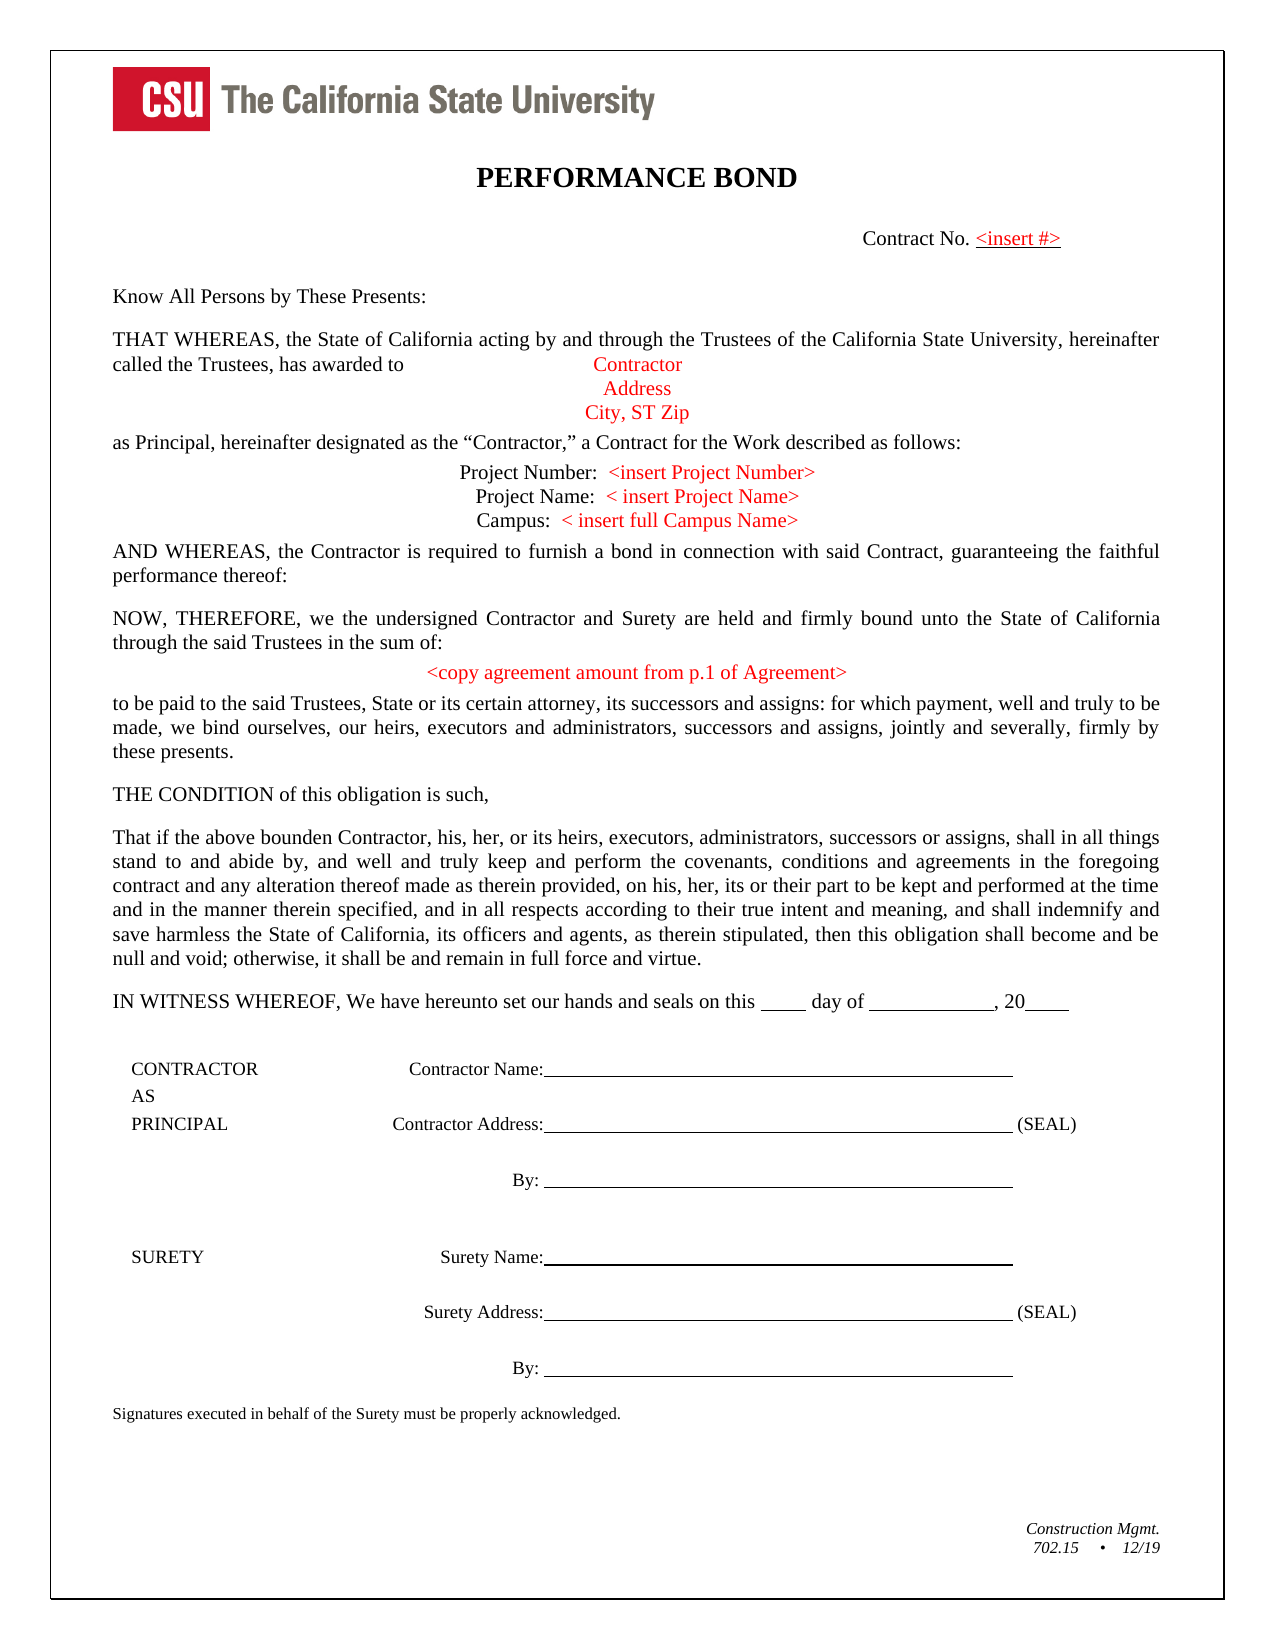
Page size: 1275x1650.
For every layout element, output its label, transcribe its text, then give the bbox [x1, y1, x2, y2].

text 702.15 • 12/19 [112, 1538, 1161, 1557]
text SURETY Surety Name: [112, 1246, 1161, 1267]
text Campus: < insert full Campus Name> [169, 508, 1161, 532]
text Project Number: <insert Project Number> [169, 460, 1161, 484]
text <copy agreement amount from p.1 of Agreement> [112, 660, 1161, 684]
text Contract No. <insert #> [112, 225, 1161, 250]
text Signatures executed in behalf of the Surety must be properly acknowledged. [112, 1404, 1161, 1423]
text Surety Address: (SEAL) [112, 1301, 1161, 1323]
text NOW, THEREFORE, we the undersigned Contractor and Surety are held and firmly bound unto the State of California through the said Trustees in the sum of: [112, 606, 1161, 654]
text AND WHEREAS, the Contractor is required to furnish a bond in connection with said Contract, guaranteeing the faithful performance thereof: [112, 539, 1161, 587]
picture [112, 67, 655, 132]
text By: [112, 1357, 1161, 1379]
text Know All Persons by These Presents: [112, 284, 1161, 308]
text THE CONDITION of this obligation is such, [112, 782, 1161, 806]
text CONTRACTOR Contractor Name: [112, 1057, 1161, 1079]
text to be paid to the said Trustees, State or its certain attorney, its successors and assigns: for which payment, well and truly to be made, we bind ourselves, our heirs, executors and administrators, successors and assigns, jointly and severally, firmly by these presents. [112, 691, 1161, 763]
text IN WITNESS WHEREOF, We have hereunto set our hands and seals on this day of , 20 [112, 989, 1161, 1013]
text By: [112, 1169, 1161, 1190]
text Project Name: < insert Project Name> [169, 484, 1161, 508]
subtitle PRINCIPAL Contractor Address: (SEAL) [112, 1113, 1161, 1134]
text THAT WHEREAS, the State of California acting by and through the Trustees of the California State University, hereinafter called the Trustees, has awarded to Contractor [112, 327, 1161, 376]
text Construction Mgmt. [112, 1519, 1161, 1538]
text as Principal, hereinafter designated as the “Contractor,” a Contract for the Work described as follows: [112, 430, 1161, 454]
text AS [112, 1085, 1161, 1107]
title PERFORMANCE BOND [112, 160, 1161, 194]
text Address [112, 376, 1161, 399]
text That if the above bounden Contractor, his, her, or its heirs, executors, administrators, successors or assigns, shall in all things stand to and abide by, and well and truly keep and perform the covenants, conditions and agreements in the foregoing contract and any alteration thereof made as therein provided, on his, her, its or their part to be kept and performed at the time and in the manner therein specified, and in all respects according to their true intent and meaning, and shall indemnify and save harmless the State of California, its officers and agents, as therein stipulated, then this obligation shall become and be null and void; otherwise, it shall be and remain in full force and virtue. [112, 825, 1161, 969]
text City, ST Zip [112, 399, 1161, 424]
